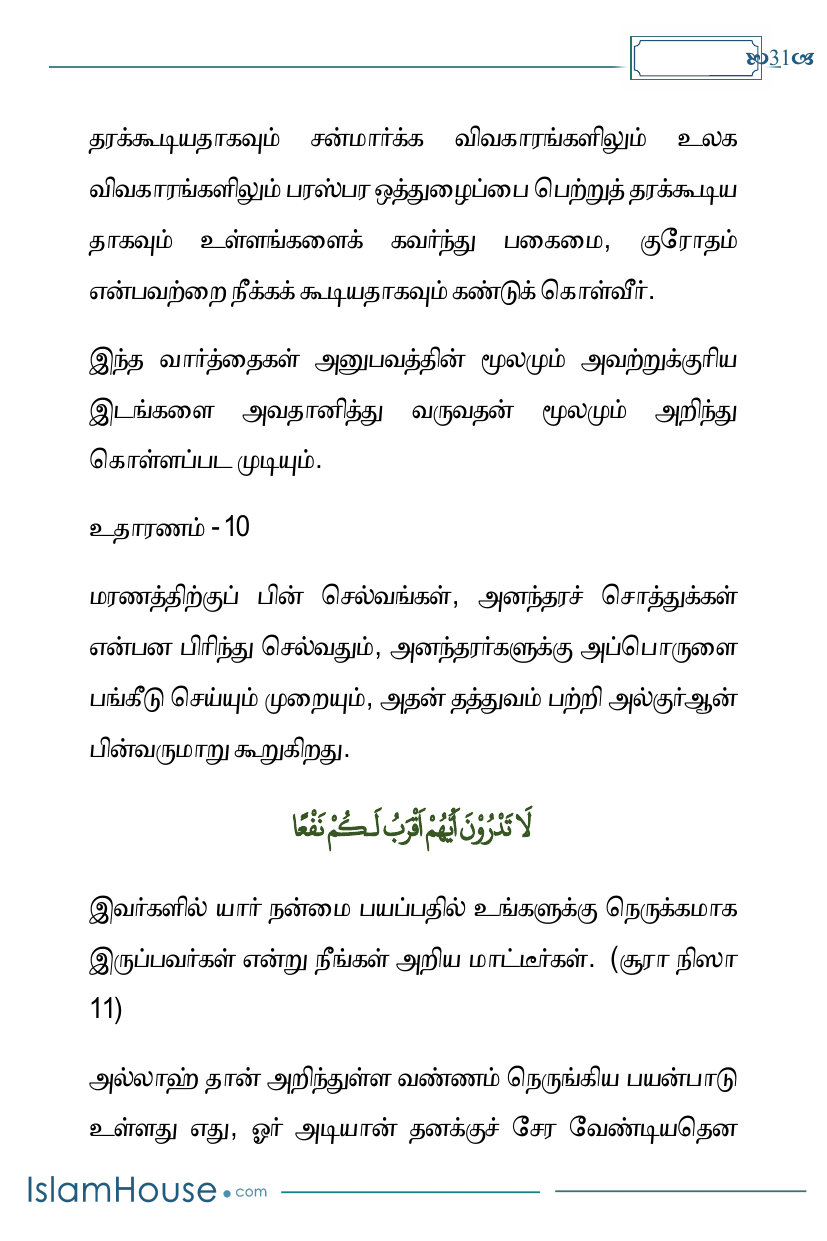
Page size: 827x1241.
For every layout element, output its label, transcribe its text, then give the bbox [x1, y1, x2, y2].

text மரணத்திற்குப் பின் செல்வங்கள், அனந்தரச் சொத்துக்கள் என்பன பிரிந்து செல்வதும், அனந்தரர்களுக்கு அப்பொருளை பங்கீடு செய்யும் முறையும், அதன் தத்துவம் பற்றி அல்குர்ஆன் பின்வருமாறு கூறுகிறது. [89, 565, 738, 765]
text இவர்களில் யார் நன்மை பயப்பதில் உங்களுக்கு நெருக்கமாக இருப்பவர்கள் என்று நீங்கள் அறிய மாட்டீர்கள். (சூரா நிஸா 11) [89, 877, 738, 1026]
picture [548, 1170, 807, 1208]
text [89, 1047, 738, 1145]
picture [20, 1171, 541, 1209]
text لَا تَدْرُوْنَ اَيُّهُمْ اَقْرَبُ لَـكُمْ نَفْعًا‌ [89, 785, 738, 855]
text உதாரணம் - 10 [89, 497, 738, 544]
text இந்த வார்த்தைகள் அனுபவத்தின் மூலமும் அவற்றுக்குரிய இடங்களை அவதானித்து வருவதன் மூலமும் அறிந்து கொள்ளப்பட முடியும். [89, 328, 738, 477]
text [89, 107, 738, 307]
